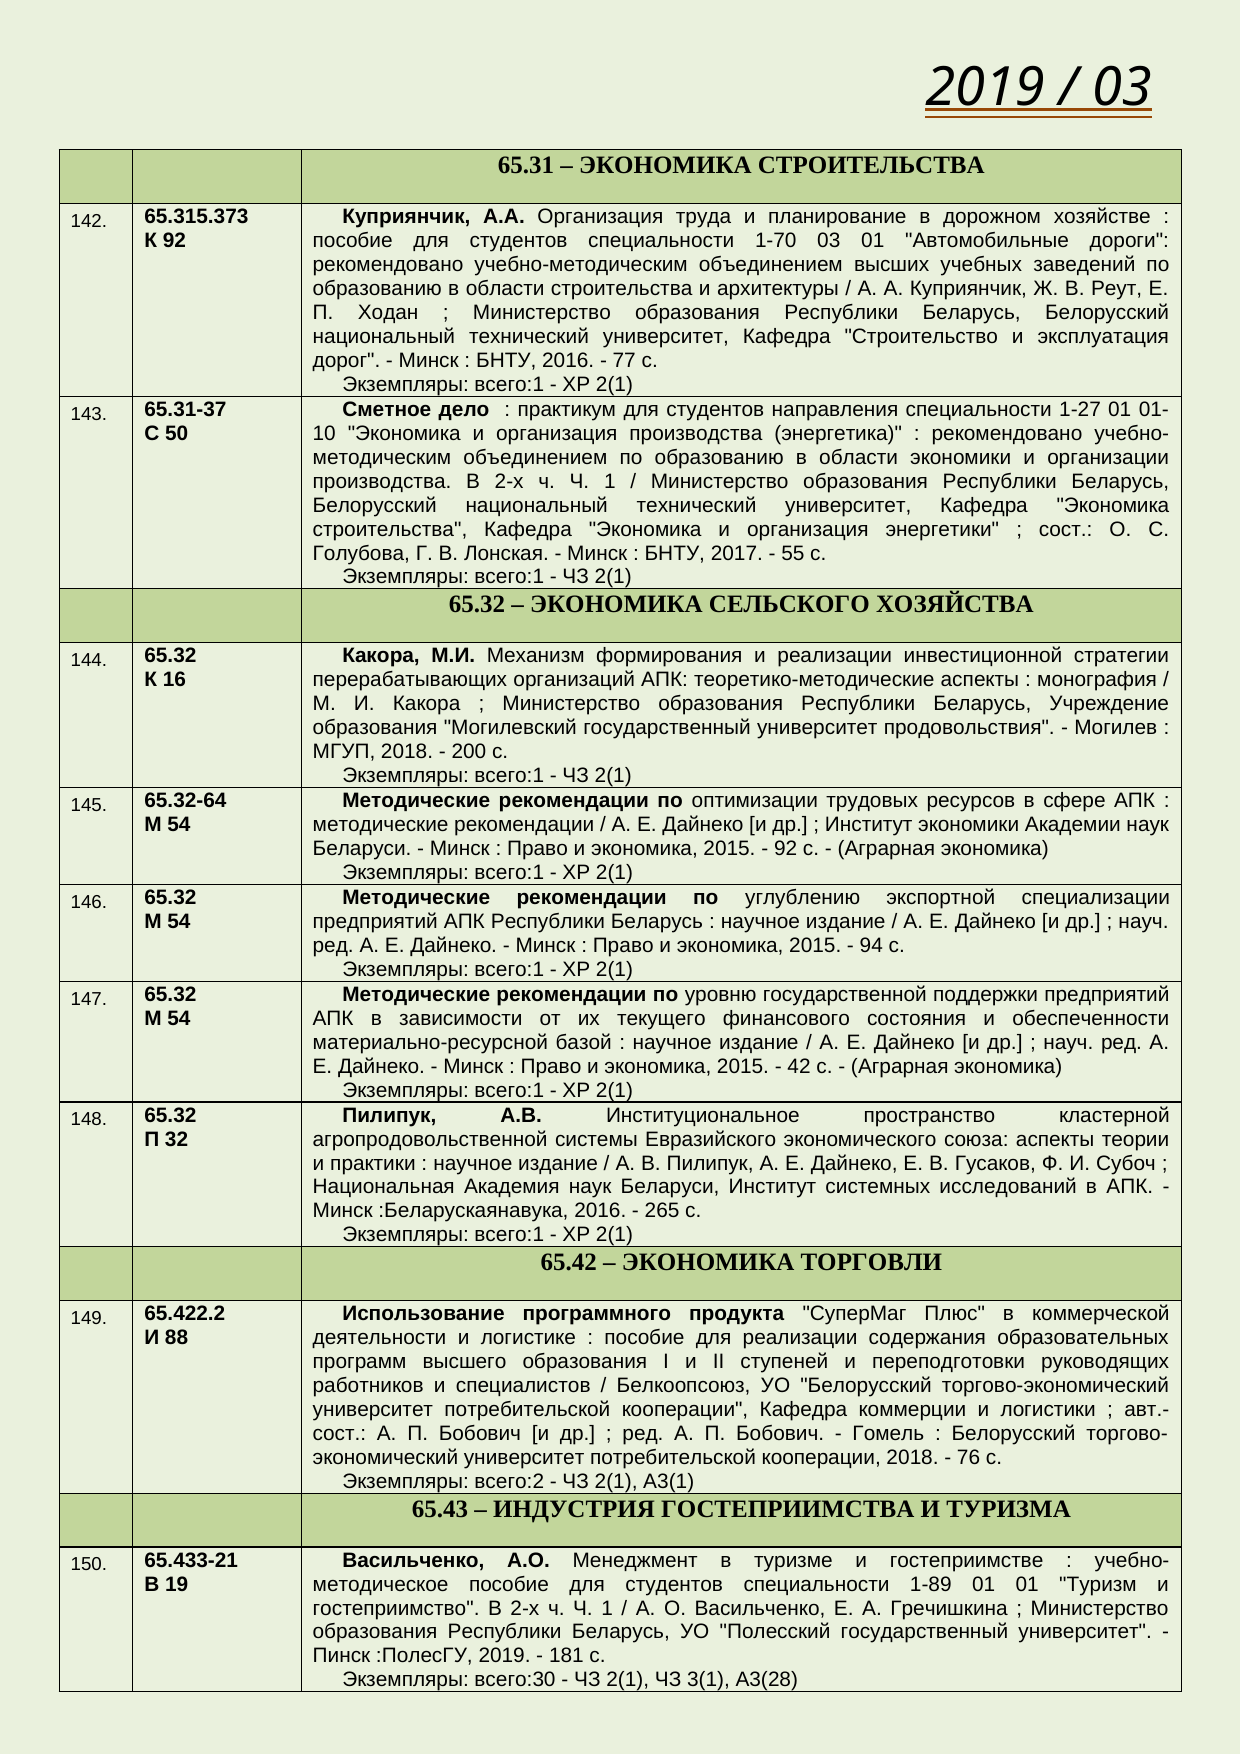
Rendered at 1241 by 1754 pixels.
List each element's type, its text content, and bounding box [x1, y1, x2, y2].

table_cell [60, 1301, 132, 1493]
table_cell [60, 589, 132, 642]
table_cell 65.43 – ИНДУСТРИЯ ГОСТЕПРИИМСТВА И ТУРИЗМА [302, 1494, 1181, 1546]
table_cell [60, 788, 132, 884]
table_cell 65.32 П 32 [133, 1103, 301, 1246]
table_cell 65.32 М 54 [133, 885, 301, 981]
table_cell 65.422.2 И 88 [133, 1301, 301, 1493]
table_cell [60, 1494, 132, 1546]
table_cell 65.31-37 С 50 [133, 397, 301, 588]
table_cell Использование программного продукта "СуперМаг Плюс" в коммерческой деятельности и логистике : пособие для реализации содержания образовательных программ высшего образования I и II ступеней и переподготовки руководящих работников и специалистов / Белкоопсоюз, УО "Белорусский торгово-экономический университет потребительской кооперации", Кафедра коммерции и логистики ; авт.-сост.: А. П. Бобович [и др.] ; ред. А. П. Бобович. - Гомель : Белорусский торгово-экономический университет потребительской кооперации, 2018. - 76 с. Экземпляры: всего:2 - ЧЗ 2(1), А3(1) [302, 1301, 1181, 1493]
table_cell 65.32 К 16 [133, 643, 301, 787]
table_cell [60, 885, 132, 981]
table_cell Какора, М.И. Механизм формирования и реализации инвестиционной стратегии перерабатывающих организаций АПК: теоретико-методические аспекты : монография / М. И. Какора ; Министерство образования Республики Беларусь, Учреждение образования "Могилевский государственный университет продовольствия". - Могилев : МГУП, 2018. - 200 с. Экземпляры: всего:1 - ЧЗ 2(1) [302, 643, 1181, 787]
table_cell [60, 150, 132, 203]
table_cell 65.433-21 В 19 [133, 1548, 301, 1691]
table_cell 65.32 М 54 [133, 982, 301, 1101]
table_cell 65.42 – ЭКОНОМИКА ТОРГОВЛИ [302, 1247, 1181, 1300]
table_cell [60, 204, 132, 396]
table_cell [60, 1548, 132, 1691]
table_cell 65.32 – ЭКОНОМИКА СЕЛЬСКОГО ХОЗЯЙСТВА [302, 589, 1181, 642]
table_cell Пилипук, А.В. Институциональное пространство кластерной агропродовольственной системы Евразийского экономического союза: аспекты теории и практики : научное издание / А. В. Пилипук, А. Е. Дайнеко, Е. В. Гусаков, Ф. И. Субоч ; Национальная Академия наук Беларуси, Институт системных исследований в АПК. - Минск :Беларускаянавука, 2016. - 265 с. Экземпляры: всего:1 - ХР 2(1) [302, 1103, 1181, 1246]
table_cell Методические рекомендации по уровню государственной поддержки предприятий АПК в зависимости от их текущего финансового состояния и обеспеченности материально-ресурсной базой : научное издание / А. Е. Дайнеко [и др.] ; науч. ред. А. Е. Дайнеко. - Минск : Право и экономика, 2015. - 42 с. - (Аграрная экономика) Экземпляры: всего:1 - ХР 2(1) [302, 982, 1181, 1101]
table_cell Сметное дело : практикум для студентов направления специальности 1-27 01 01-10 "Экономика и организация производства (энергетика)" : рекомендовано учебно-методическим объединением по образованию в области экономики и организации производства. В 2-х ч. Ч. 1 / Министерство образования Республики Беларусь, Белорусский национальный технический университет, Кафедра "Экономика строительства", Кафедра "Экономика и организация энергетики" ; сост.: О. С. Голубова, Г. В. Лонская. - Минск : БНТУ, 2017. - 55 с. Экземпляры: всего:1 - ЧЗ 2(1) [302, 397, 1181, 588]
table_cell Васильченко, А.О. Менеджмент в туризме и гостеприимстве : учебно-методическое пособие для студентов специальности 1-89 01 01 "Туризм и гостеприимство". В 2-х ч. Ч. 1 / А. О. Васильченко, Е. А. Гречишкина ; Министерство образования Республики Беларусь, УО "Полесский государственный университет". - Пинск :ПолесГУ, 2019. - 181 с. Экземпляры: всего:30 - ЧЗ 2(1), ЧЗ 3(1), А3(28) [302, 1548, 1181, 1691]
table_cell [133, 589, 301, 642]
table_cell [60, 397, 132, 588]
table_cell Методические рекомендации по оптимизации трудовых ресурсов в сфере АПК : методические рекомендации / А. Е. Дайнеко [и др.] ; Институт экономики Академии наук Беларуси. - Минск : Право и экономика, 2015. - 92 с. - (Аграрная экономика) Экземпляры: всего:1 - ХР 2(1) [302, 788, 1181, 884]
table_cell [133, 150, 301, 203]
table_cell [60, 1103, 132, 1246]
table_cell [133, 1494, 301, 1546]
table_cell [60, 1247, 132, 1300]
table_cell Куприянчик, А.А. Организация труда и планирование в дорожном хозяйстве : пособие для студентов специальности 1-70 03 01 "Автомобильные дороги": рекомендовано учебно-методическим объединением высших учебных заведений по образованию в области строительства и архитектуры / А. А. Куприянчик, Ж. В. Реут, Е. П. Ходан ; Министерство образования Республики Беларусь, Белорусский национальный технический университет, Кафедра "Строительство и эксплуатация дорог". - Минск : БНТУ, 2016. - 77 с. Экземпляры: всего:1 - ХР 2(1) [302, 204, 1181, 396]
table_cell [60, 982, 132, 1101]
table_cell 65.32-64 М 54 [133, 788, 301, 884]
table_cell 65.315.373 К 92 [133, 204, 301, 396]
table_cell [133, 1247, 301, 1300]
table_cell [60, 643, 132, 787]
table_cell 65.31 – ЭКОНОМИКА СТРОИТЕЛЬСТВА [302, 150, 1181, 203]
table_cell Методические рекомендации по углублению экспортной специализации предприятий АПК Республики Беларусь : научное издание / А. Е. Дайнеко [и др.] ; науч. ред. А. Е. Дайнеко. - Минск : Право и экономика, 2015. - 94 с. Экземпляры: всего:1 - ХР 2(1) [302, 885, 1181, 981]
